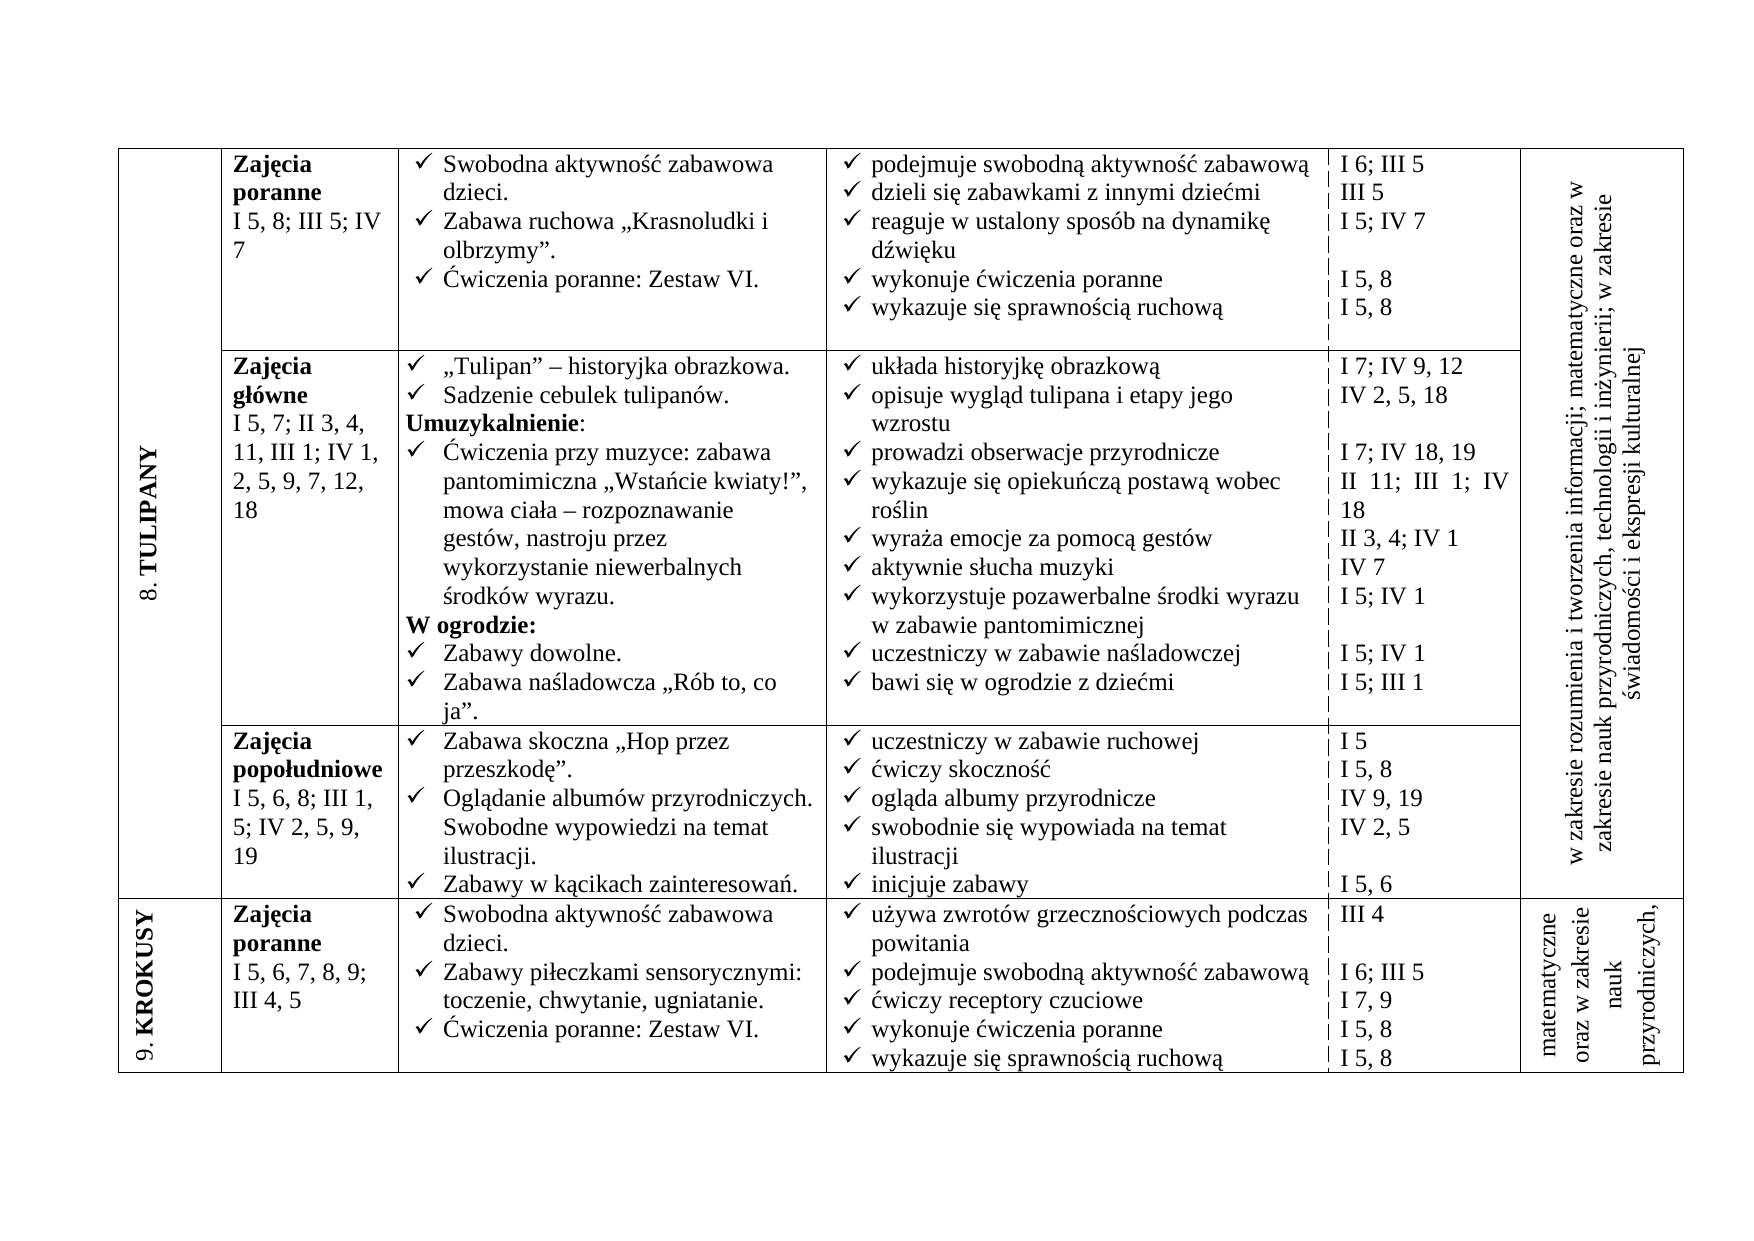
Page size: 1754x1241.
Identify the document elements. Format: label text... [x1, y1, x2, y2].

table_cell III 4 I 6; III 5 I 7, 9 I 5, 8 I 5, 8 [1329, 899, 1520, 1072]
table_cell w zakresie rozumienia i tworzenia informacji; matematyczne oraz w zakresie nauk przyrodniczych, technologii i inżynierii; w zakresie świadomości i ekspresji kulturalnej [1521, 149, 1683, 898]
table_cell podejmuje swobodną aktywność zabawową dzieli się zabawkami z innymi dziećmi reaguje w ustalony sposób na dynamikę dźwięku wykonuje ćwiczenia poranne wykazuje się sprawnością ruchową [827, 149, 1329, 350]
table_cell Zabawa skoczna „Hop przez przeszkodę”. Oglądanie albumów przyrodniczych. Swobodne wypowiedzi na temat ilustracji. Zabawy w kącikach zainteresowań. [399, 726, 826, 898]
table_cell 9. KROKUSY [119, 899, 221, 1072]
table_cell I 5 I 5, 8 IV 9, 19 IV 2, 5 I 5, 6 [1329, 726, 1520, 898]
table_cell „Tulipan” – historyjka obrazkowa. Sadzenie cebulek tulipanów. Umuzykalnienie: Ćwiczenia przy muzyce: zabawa pantomimiczna „Wstańcie kwiaty!”, mowa ciała – rozpoznawanie gestów, nastroju przez wykorzystanie niewerbalnych środków wyrazu. W ogrodzie: Zabawy dowolne. Zabawa naśladowcza „Rób to, co ja”. [399, 351, 826, 725]
table_cell Zajęcia poranne I 5, 6, 7, 8, 9; III 4, 5 [222, 899, 398, 1072]
table_cell Swobodna aktywność zabawowa dzieci. Zabawa ruchowa „Krasnoludki i olbrzymy”. Ćwiczenia poranne: Zestaw VI. [399, 149, 826, 350]
table_cell Swobodna aktywność zabawowa dzieci. Zabawy piłeczkami sensorycznymi: toczenie, chwytanie, ugniatanie. Ćwiczenia poranne: Zestaw VI. [399, 899, 826, 1072]
table_cell 8. TULIPANY [119, 149, 221, 898]
table_cell I 6; III 5 III 5 I 5; IV 7 I 5, 8 I 5, 8 [1329, 149, 1520, 350]
table_cell Zajęcia główne I 5, 7; II 3, 4, 11, III 1; IV 1, 2, 5, 9, 7, 12, 18 [222, 351, 398, 725]
table_cell Zajęcia poranne I 5, 8; III 5; IV 7 [222, 149, 398, 350]
table_cell Zajęcia popołudniowe I 5, 6, 8; III 1, 5; IV 2, 5, 9, 19 [222, 726, 398, 898]
table_cell I 7; IV 9, 12 IV 2, 5, 18 I 7; IV 18, 19 II 11; III 1; IV 18 II 3, 4; IV 1 IV 7 I 5; IV 1 I 5; IV 1 I 5; III 1 [1329, 351, 1520, 725]
table_cell układa historyjkę obrazkową opisuje wygląd tulipana i etapy jego wzrostu prowadzi obserwacje przyrodnicze wykazuje się opiekuńczą postawą wobec roślin wyraża emocje za pomocą gestów aktywnie słucha muzyki wykorzystuje pozawerbalne środki wyrazu w zabawie pantomimicznej uczestniczy w zabawie naśladowczej bawi się w ogrodzie z dziećmi [827, 351, 1329, 725]
table_cell używa zwrotów grzecznościowych podczas powitania podejmuje swobodną aktywność zabawową ćwiczy receptory czuciowe wykonuje ćwiczenia poranne wykazuje się sprawnością ruchową [827, 899, 1329, 1072]
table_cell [1521, 899, 1683, 1072]
table_cell uczestniczy w zabawie ruchowej ćwiczy skoczność ogląda albumy przyrodnicze swobodnie się wypowiada na temat ilustracji inicjuje zabawy [827, 726, 1329, 898]
